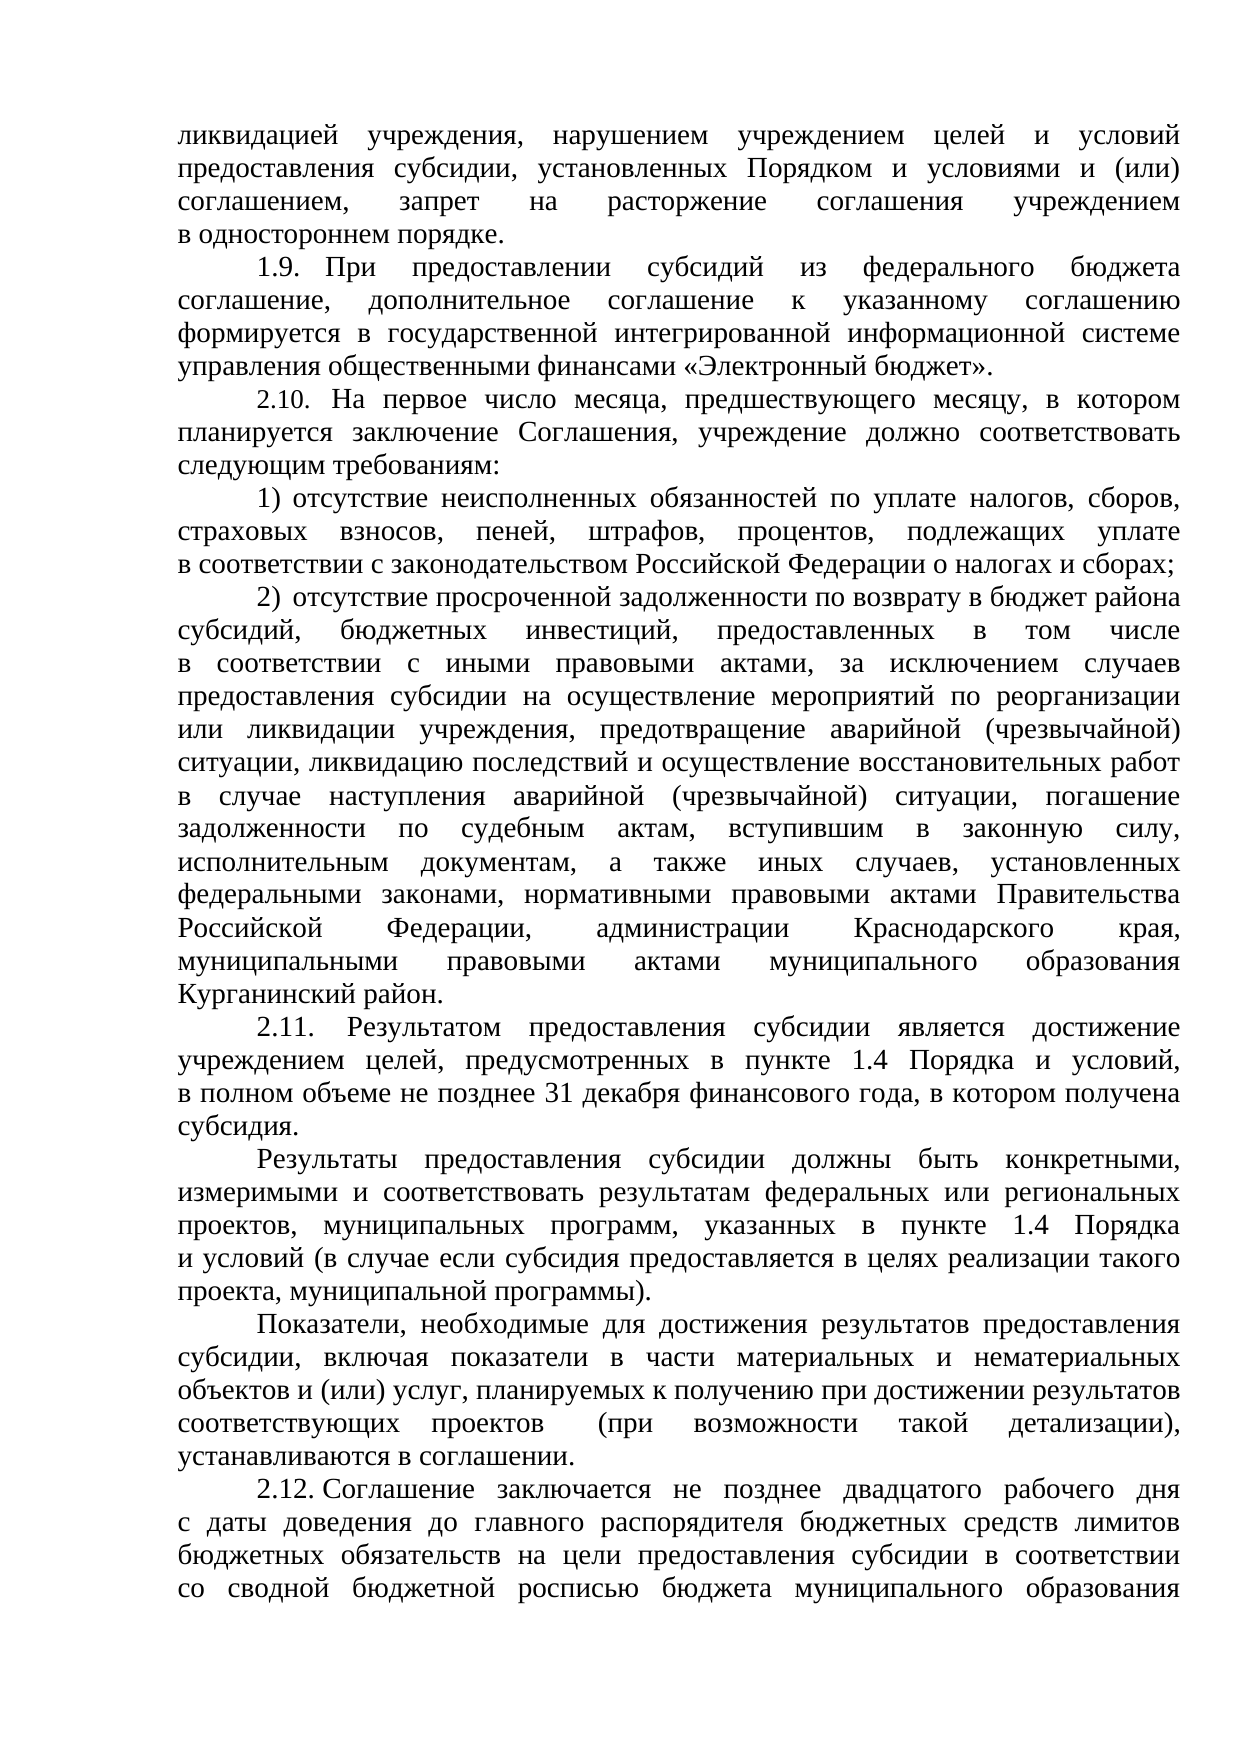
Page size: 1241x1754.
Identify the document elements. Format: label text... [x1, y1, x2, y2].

text Показатели, необходимые для достижения результатов предоставления субсидии, включая показатели в части материальных и нематериальных объектов и (или) услуг, планируемых к получению при достижении результатов соответствующих проектов (при возможности такой детализации), устанавливаются в соглашении. [177, 1307, 1181, 1472]
list На первое число месяца, предшествующего месяцу, в котором планируется заключение Соглашения, учреждение должно соответствовать следующим требованиям: [177, 382, 1181, 481]
text Результаты предоставления субсидии должны быть конкретными, измеримыми и соответствовать результатам федеральных или региональных проектов, муниципальных программ, указанных в пункте 1.4 Порядка и условий (в случае если субсидия предоставляется в целях реализации такого проекта, муниципальной программы). [177, 1142, 1181, 1307]
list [177, 1472, 1181, 1604]
list При предоставлении субсидий из федерального бюджета соглашение, дополнительное соглашение к указанному соглашению формируется в государственной интегрированной информационной системе управления общественными финансами «Электронный бюджет». [177, 250, 1181, 382]
list Результатом предоставления субсидии является достижение учреждением целей, предусмотренных в пункте 1.4 Порядка и условий, в полном объеме не позднее 31 декабря финансового года, в котором получена субсидия. [177, 1010, 1181, 1142]
list отсутствие просроченной задолженности по возврату в бюджет района субсидий, бюджетных инвестиций, предоставленных в том числе в соответствии с иными правовыми актами, за исключением случаев предоставления субсидии на осуществление мероприятий по реорганизации или ликвидации учреждения, предотвращение аварийной (чрезвычайной) ситуации, ликвидацию последствий и осуществление восстановительных работ в случае наступления аварийной (чрезвычайной) ситуации, погашение задолженности по судебным актам, вступившим в законную силу, исполнительным документам, а также иных случаев, установленных федеральными законами, нормативными правовыми актами Правительства Российской Федерации, администрации Краснодарского края, муниципальными правовыми актами муниципального образования Курганинский район. [177, 580, 1181, 1010]
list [177, 118, 1181, 250]
list отсутствие неисполненных обязанностей по уплате налогов, сборов, страховых взносов, пеней, штрафов, процентов, подлежащих уплате в соответствии с законодательством Российской Федерации о налогах и сборах; [177, 481, 1181, 580]
